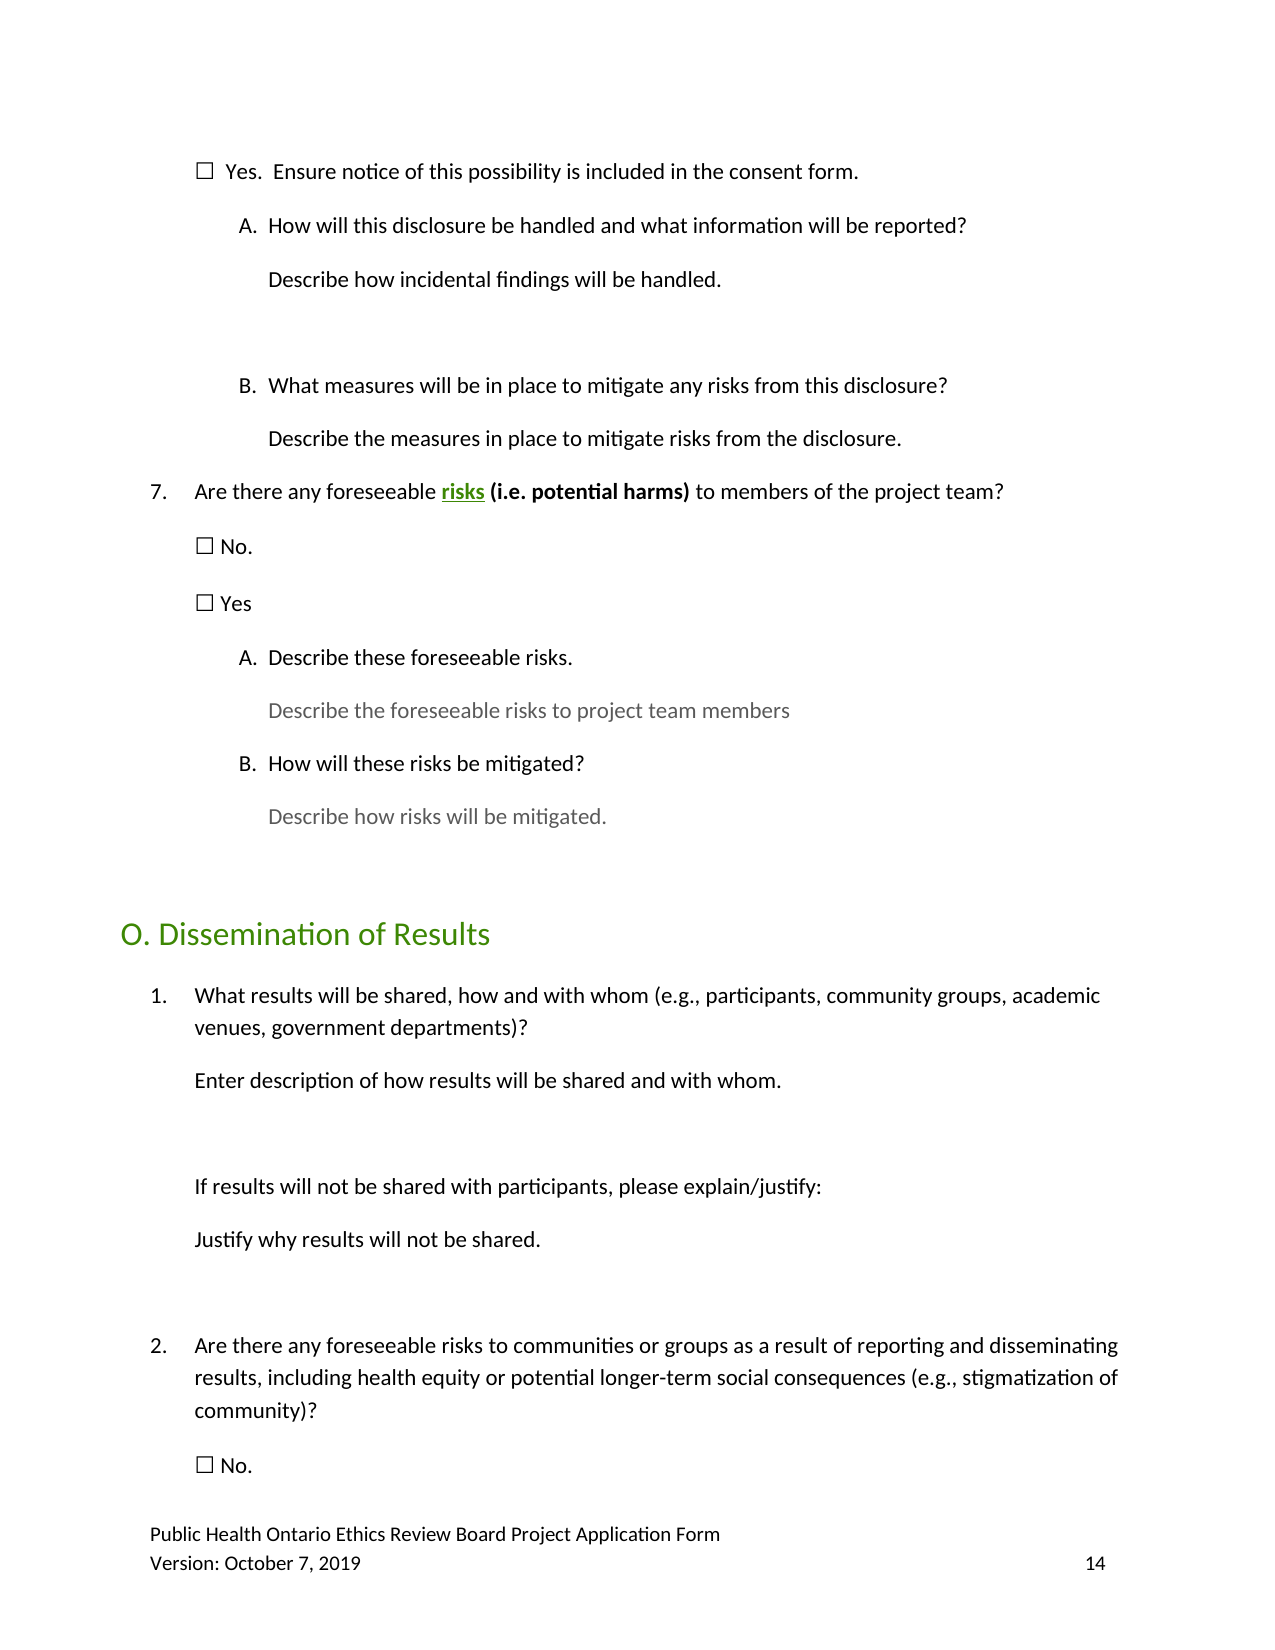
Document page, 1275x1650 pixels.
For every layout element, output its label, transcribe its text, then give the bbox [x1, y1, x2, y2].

list What results will be shared, how and with whom (e.g., participants, community groups, academic venues, government departments)? [150, 981, 1125, 1041]
list How will this disclosure be handled and what information will be reported? [239, 212, 1125, 240]
text Yes. Ensure notice of this possibility is included in the consent form. [194, 155, 1125, 186]
list Describe these foreseeable risks. [239, 643, 1125, 671]
list How will these risks be mitigated? [239, 749, 1125, 777]
text No. [194, 530, 1125, 561]
list No. [194, 1449, 1125, 1480]
list What measures will be in place to mitigate any risks from this disclosure? [239, 371, 1125, 399]
text If results will not be shared with participants, please explain/justify: [194, 1172, 1125, 1200]
list Are there any foreseeable risks to communities or groups as a result of reporting and disseminating results, including health equity or potential longer-term social consequences (e.g., stigmatization of community)? [150, 1331, 1125, 1424]
subtitle O. Dissemination of Results [120, 913, 1125, 953]
list Are there any foreseeable risks (i.e. potential harms) to members of the project team? [150, 477, 1125, 505]
text Yes [194, 587, 1125, 618]
